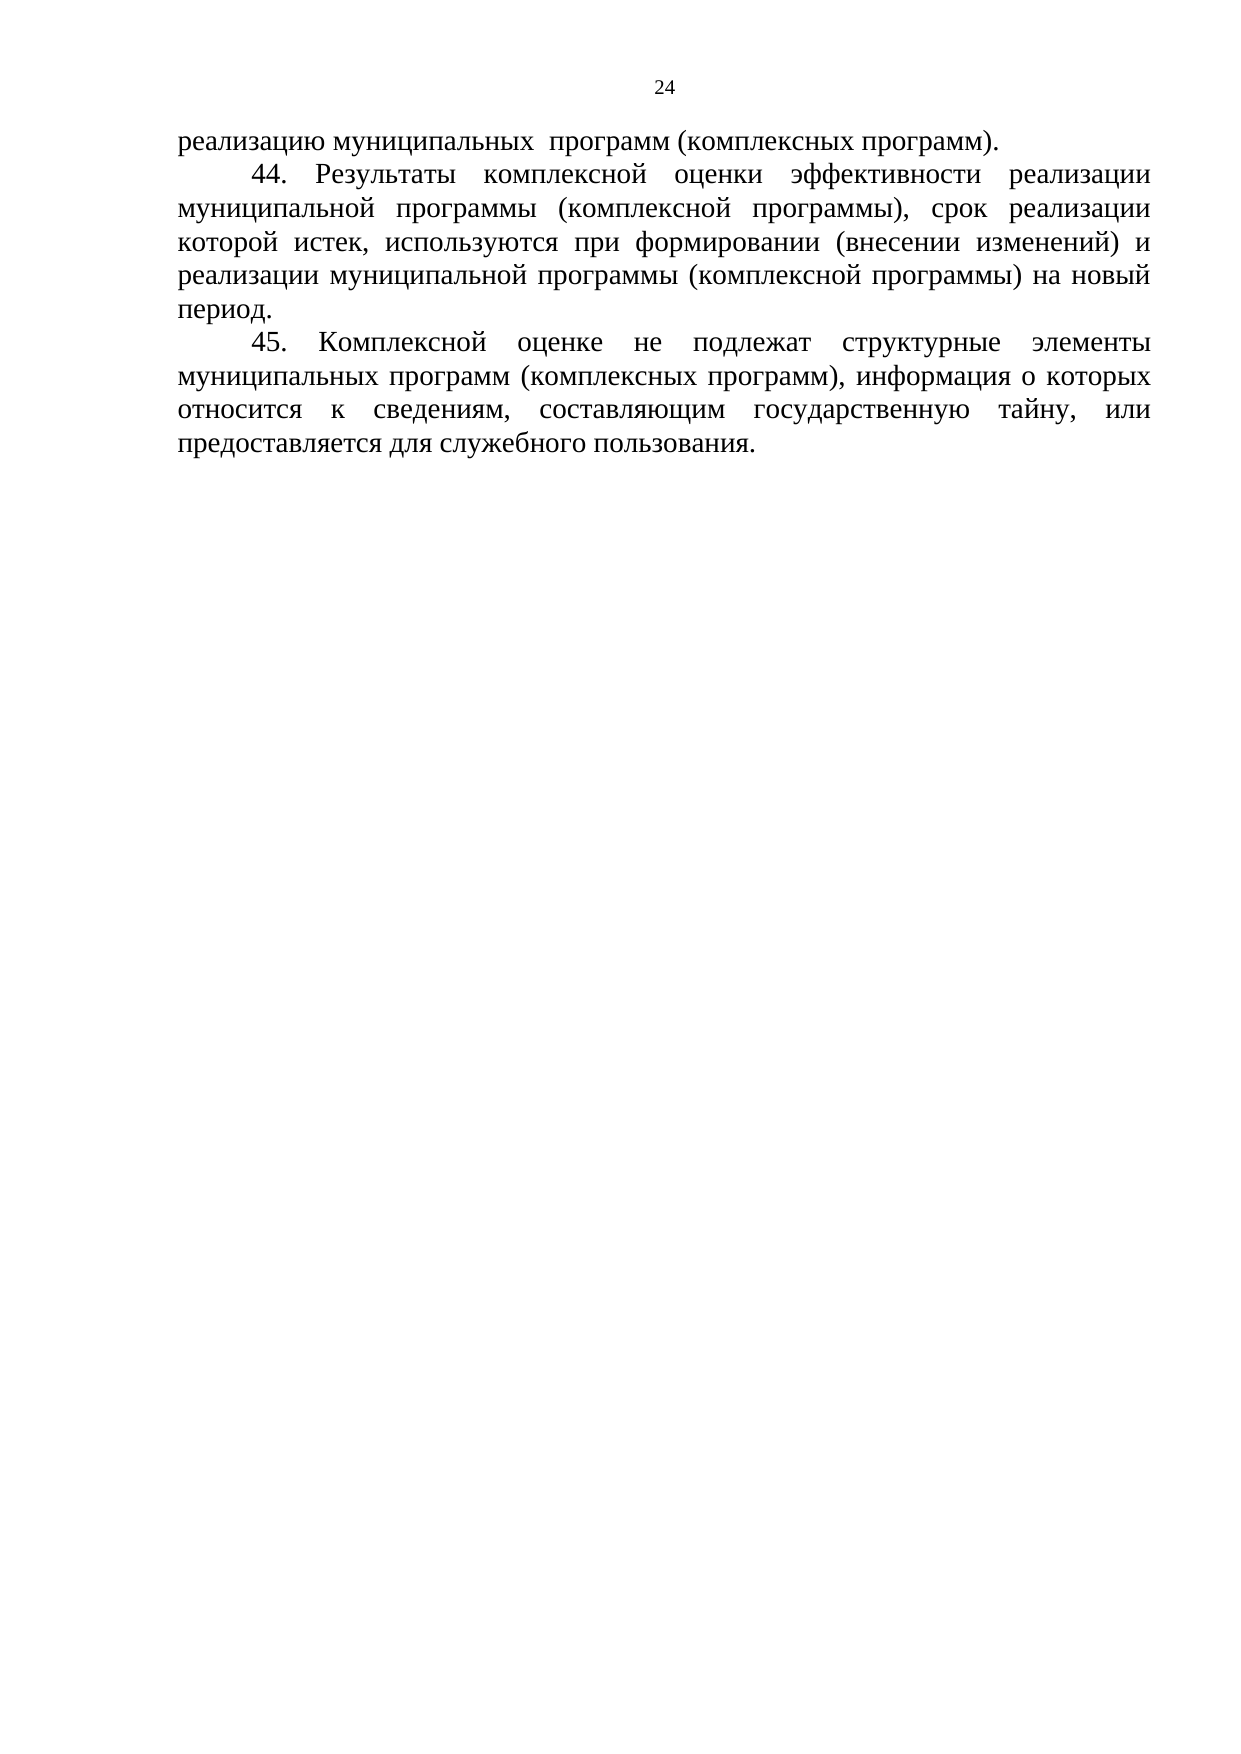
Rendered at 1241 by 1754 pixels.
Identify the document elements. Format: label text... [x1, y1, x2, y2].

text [177, 123, 1152, 157]
text 44. Результаты комплексной оценки эффективности реализации муниципальной программы (комплексной программы), срок реализации которой истек, используются при формировании (внесении изменений) и реализации муниципальной программы (комплексной программы) на новый период. [177, 157, 1152, 324]
text 45. Комплексной оценке не подлежат структурные элементы муниципальных программ (комплексных программ), информация о которых относится к сведениям, составляющим государственную тайну, или предоставляется для служебного пользования. [177, 324, 1152, 458]
